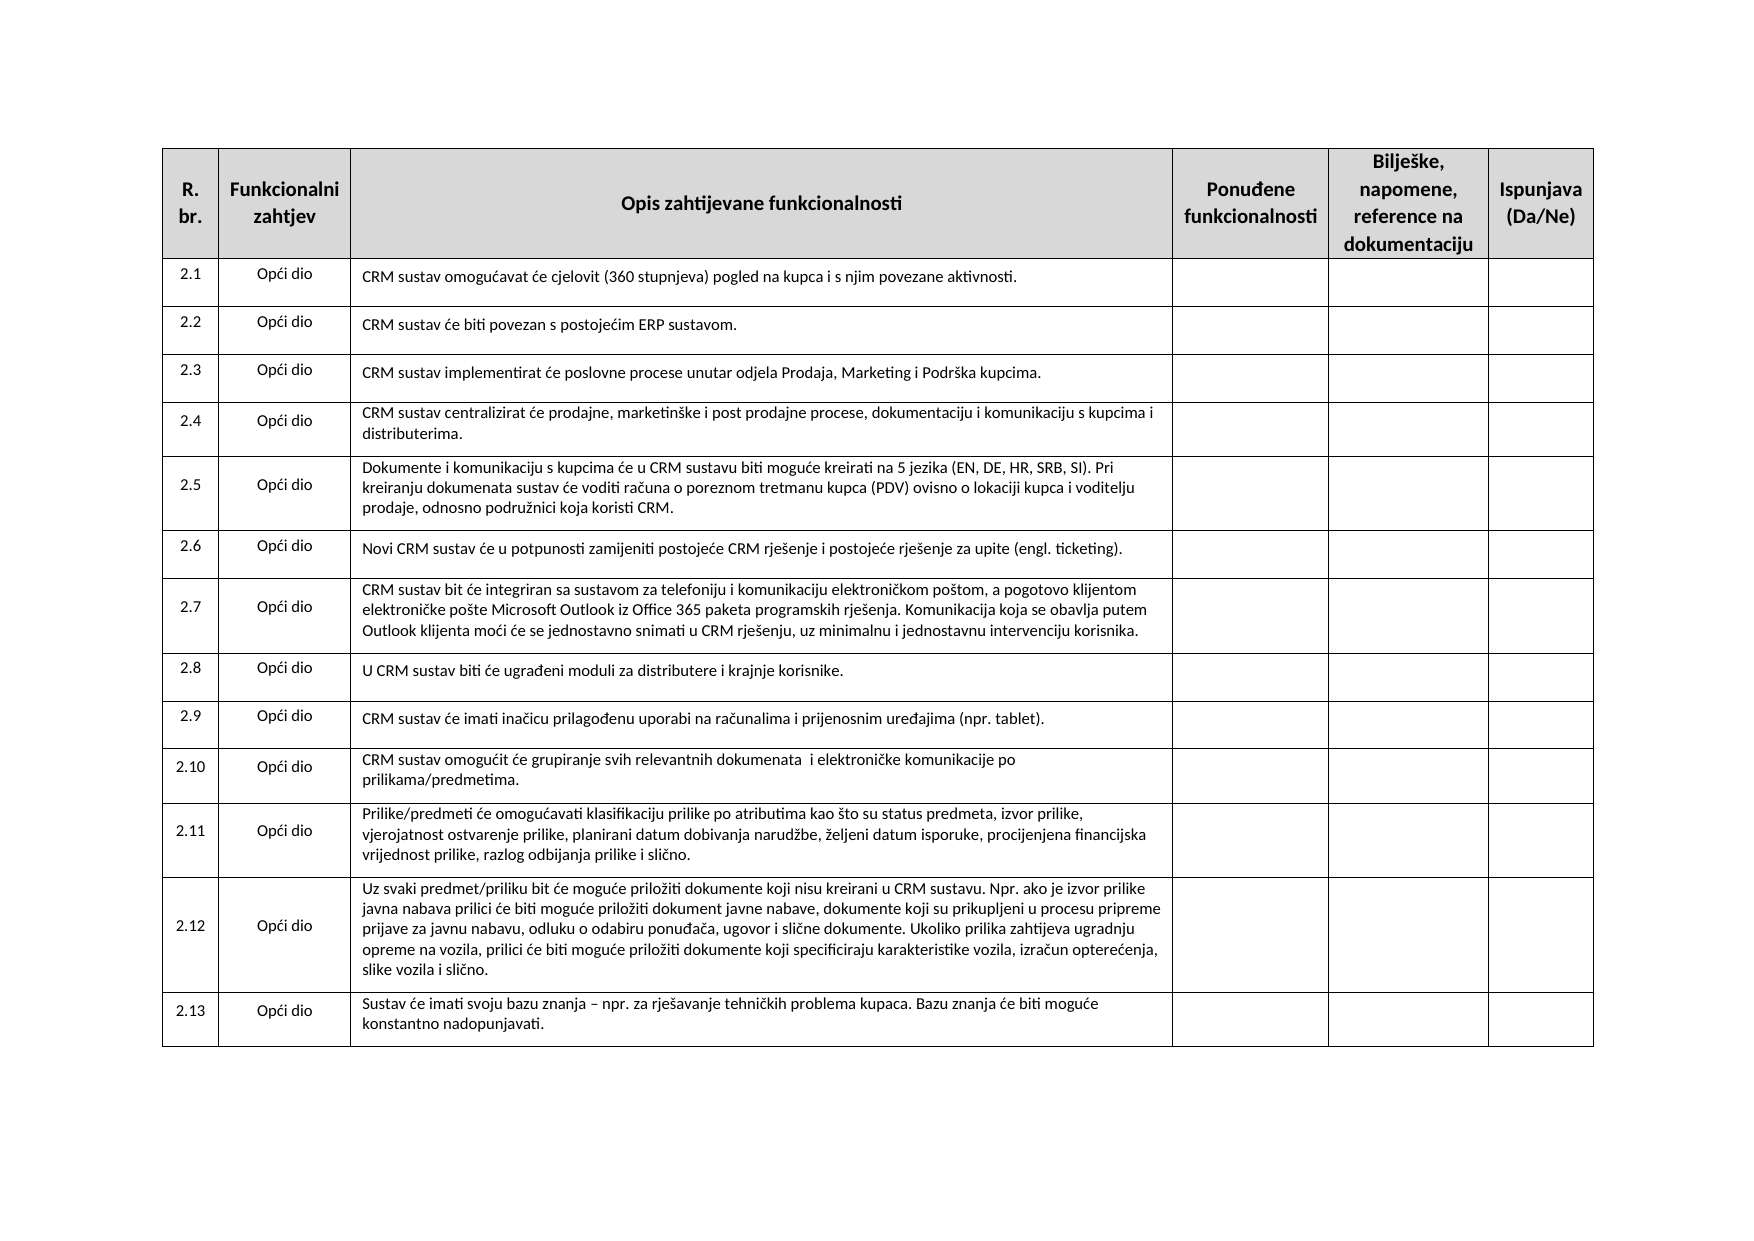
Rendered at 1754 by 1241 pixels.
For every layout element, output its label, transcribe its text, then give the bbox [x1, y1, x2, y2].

table_cell [1489, 403, 1593, 456]
table_cell Ispunjava (Da/Ne) [1489, 149, 1593, 258]
table_cell Bilješke, napomene, reference na dokumentaciju [1329, 149, 1488, 258]
table_cell Opći dio [219, 579, 350, 653]
table_cell [1329, 307, 1488, 354]
table_cell [1489, 654, 1593, 701]
table_cell [1329, 259, 1488, 306]
table_cell Opći dio [219, 531, 350, 578]
table_cell [1489, 993, 1593, 1046]
table_cell CRM sustav će biti povezan s postojećim ERP sustavom. [351, 307, 1172, 354]
table_cell Ponuđene funkcionalnosti [1173, 149, 1328, 258]
table_cell Novi CRM sustav će u potpunosti zamijeniti postojeće CRM rješenje i postojeće rješenje za upite (engl. ticketing). [351, 531, 1172, 578]
table_cell [1173, 702, 1328, 748]
table_cell CRM sustav omogućit će grupiranje svih relevantnih dokumenata i elektroničke komunikacije po prilikama/predmetima. [351, 749, 1172, 802]
table_cell [1329, 654, 1488, 701]
table_cell [1173, 355, 1328, 402]
table_cell [1489, 702, 1593, 748]
table_cell 2.5 [163, 457, 218, 530]
table_cell [1173, 804, 1328, 877]
table_cell [1173, 579, 1328, 653]
table_cell 2.12 [163, 878, 218, 992]
table_cell [1173, 749, 1328, 802]
table_cell [1329, 804, 1488, 877]
table_cell Opći dio [219, 457, 350, 530]
table_cell CRM sustav centralizirat će prodajne, marketinške i post prodajne procese, dokumentaciju i komunikaciju s kupcima i distributerima. [351, 403, 1172, 456]
table_cell [1329, 579, 1488, 653]
table_cell [1489, 355, 1593, 402]
table_cell [1173, 531, 1328, 578]
table_cell 2.2 [163, 307, 218, 354]
table_cell [1329, 355, 1488, 402]
table_cell [1489, 531, 1593, 578]
table_cell Opći dio [219, 993, 350, 1046]
table_cell R. br. [163, 149, 218, 258]
table_cell [1329, 531, 1488, 578]
table_cell [1173, 993, 1328, 1046]
table_cell 2.3 [163, 355, 218, 402]
table_cell CRM sustav omogućavat će cjelovit (360 stupnjeva) pogled na kupca i s njim povezane aktivnosti. [351, 259, 1172, 306]
table_cell Opći dio [219, 654, 350, 701]
table_cell Opći dio [219, 403, 350, 456]
table_cell 2.6 [163, 531, 218, 578]
table_cell [1173, 457, 1328, 530]
table_cell [1329, 993, 1488, 1046]
table_cell 2.8 [163, 654, 218, 701]
table_cell CRM sustav implementirat će poslovne procese unutar odjela Prodaja, Marketing i Podrška kupcima. [351, 355, 1172, 402]
table_cell [1489, 457, 1593, 530]
table_cell Opis zahtijevane funkcionalnosti [351, 149, 1172, 258]
table_cell 2.7 [163, 579, 218, 653]
table_cell [1329, 457, 1488, 530]
table_cell Opći dio [219, 355, 350, 402]
table_cell [1329, 403, 1488, 456]
table_cell Opći dio [219, 307, 350, 354]
table_cell [1489, 878, 1593, 992]
table_cell Opći dio [219, 878, 350, 992]
table_cell Uz svaki predmet/priliku bit će moguće priložiti dokumente koji nisu kreirani u CRM sustavu. Npr. ako je izvor prilike javna nabava prilici će biti moguće priložiti dokument javne nabave, dokumente koji su prikupljeni u procesu pripreme prijave za javnu nabavu, odluku o odabiru ponuđača, ugovor i slične dokumente. Ukoliko prilika zahtijeva ugradnju opreme na vozila, prilici će biti moguće priložiti dokumente koji specificiraju karakteristike vozila, izračun opterećenja, slike vozila i slično. [351, 878, 1172, 992]
table_cell 2.13 [163, 993, 218, 1046]
table_cell CRM sustav će imati inačicu prilagođenu uporabi na računalima i prijenosnim uređajima (npr. tablet). [351, 702, 1172, 748]
table_cell Funkcionalni zahtjev [219, 149, 350, 258]
table_cell CRM sustav bit će integriran sa sustavom za telefoniju i komunikaciju elektroničkom poštom, a pogotovo klijentom elektroničke pošte Microsoft Outlook iz Office 365 paketa programskih rješenja. Komunikacija koja se obavlja putem Outlook klijenta moći će se jednostavno snimati u CRM rješenju, uz minimalnu i jednostavnu intervenciju korisnika. [351, 579, 1172, 653]
table_cell 2.9 [163, 702, 218, 748]
table_cell Prilike/predmeti će omogućavati klasifikaciju prilike po atributima kao što su status predmeta, izvor prilike, vjerojatnost ostvarenje prilike, planirani datum dobivanja narudžbe, željeni datum isporuke, procijenjena financijska vrijednost prilike, razlog odbijanja prilike i slično. [351, 804, 1172, 877]
table_cell 2.10 [163, 749, 218, 802]
table_cell [1173, 259, 1328, 306]
table_cell [1173, 307, 1328, 354]
table_cell [1329, 702, 1488, 748]
table_cell Sustav će imati svoju bazu znanja – npr. za rješavanje tehničkih problema kupaca. Bazu znanja će biti moguće konstantno nadopunjavati. [351, 993, 1172, 1046]
table_cell Opći dio [219, 702, 350, 748]
table_cell [1489, 307, 1593, 354]
table_cell Dokumente i komunikaciju s kupcima će u CRM sustavu biti moguće kreirati na 5 jezika (EN, DE, HR, SRB, SI). Pri kreiranju dokumenata sustav će voditi računa o poreznom tretmanu kupca (PDV) ovisno o lokaciji kupca i voditelju prodaje, odnosno podružnici koja koristi CRM. [351, 457, 1172, 530]
table_cell [1329, 749, 1488, 802]
table_cell [1489, 579, 1593, 653]
table_cell [1173, 403, 1328, 456]
table_cell 2.1 [163, 259, 218, 306]
table_cell [1489, 259, 1593, 306]
table_cell U CRM sustav biti će ugrađeni moduli za distributere i krajnje korisnike. [351, 654, 1172, 701]
table_cell [1489, 804, 1593, 877]
table_cell 2.4 [163, 403, 218, 456]
table_cell 2.11 [163, 804, 218, 877]
table_cell Opći dio [219, 259, 350, 306]
table_cell [1173, 878, 1328, 992]
table_cell Opći dio [219, 749, 350, 802]
table_cell [1329, 878, 1488, 992]
table_cell [1173, 654, 1328, 701]
table_cell Opći dio [219, 804, 350, 877]
table_cell [1489, 749, 1593, 802]
